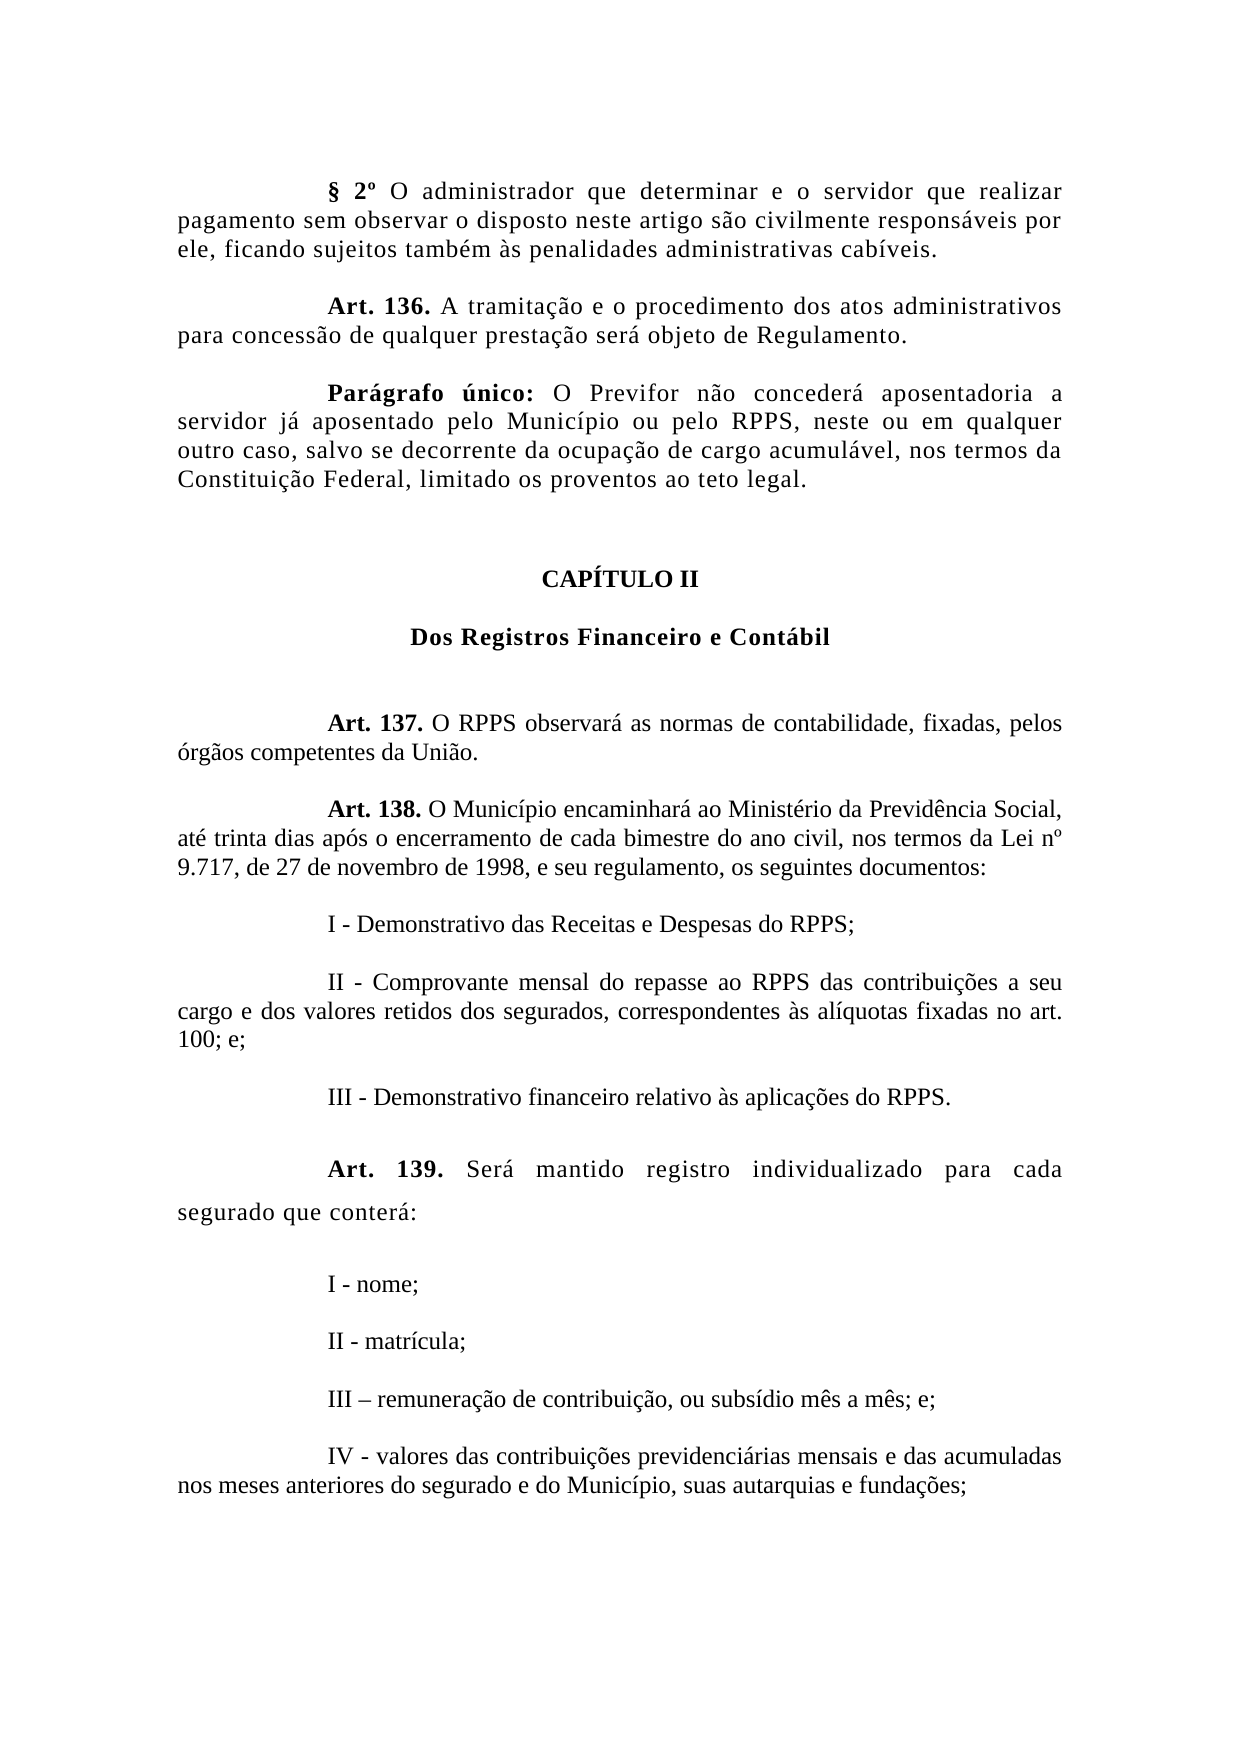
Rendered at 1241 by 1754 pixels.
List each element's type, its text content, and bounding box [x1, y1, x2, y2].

text III - Demonstrativo financeiro relativo às aplicações do RPPS. [177, 1082, 1063, 1111]
text II - Comprovante mensal do repasse ao RPPS das contribuições a seu cargo e dos valores retidos dos segurados, correspondentes às alíquotas fixadas no art. 100; e; [177, 967, 1063, 1053]
subtitle CAPÍTULO II [177, 564, 1063, 593]
text IV - valores das contribuições previdenciárias mensais e das acumuladas nos meses anteriores do segurado e do Município, suas autarquias e fundações; [177, 1441, 1063, 1499]
text Art. 138. O Município encaminhará ao Ministério da Previdência Social, até trinta dias após o encerramento de cada bimestre do ano civil, nos termos da Lei nº 9.717, de 27 de novembro de 1998, e seu regulamento, os seguintes documentos: [177, 794, 1063, 881]
text III – remuneração de contribuição, ou subsídio mês a mês; e; [177, 1384, 1063, 1413]
text I - nome; [177, 1269, 1063, 1298]
text Art. 139. Será mantido registro individualizado para cada segurado que conterá: [177, 1154, 1063, 1226]
text II - matrícula; [177, 1326, 1063, 1355]
text Art. 136. A tramitação e o procedimento dos atos administrativos para concessão de qualquer prestação será objeto de Regulamento. [177, 291, 1063, 349]
text Art. 137. O RPPS observará as normas de contabilidade, fixadas, pelos órgãos competentes da União. [177, 708, 1063, 766]
subtitle Dos Registros Financeiro e Contábil [177, 622, 1063, 651]
text § 2º O administrador que determinar e o servidor que realizar pagamento sem observar o disposto neste artigo são civilmente responsáveis por ele, ficando sujeitos também às penalidades administrativas cabíveis. [177, 176, 1063, 263]
text I - Demonstrativo das Receitas e Despesas do RPPS; [177, 909, 1063, 938]
text Parágrafo único: O Previfor não concederá aposentadoria a servidor já aposentado pelo Município ou pelo RPPS, neste ou em qualquer outro caso, salvo se decorrente da ocupação de cargo acumulável, nos termos da Constituição Federal, limitado os proventos ao teto legal. [177, 378, 1063, 493]
